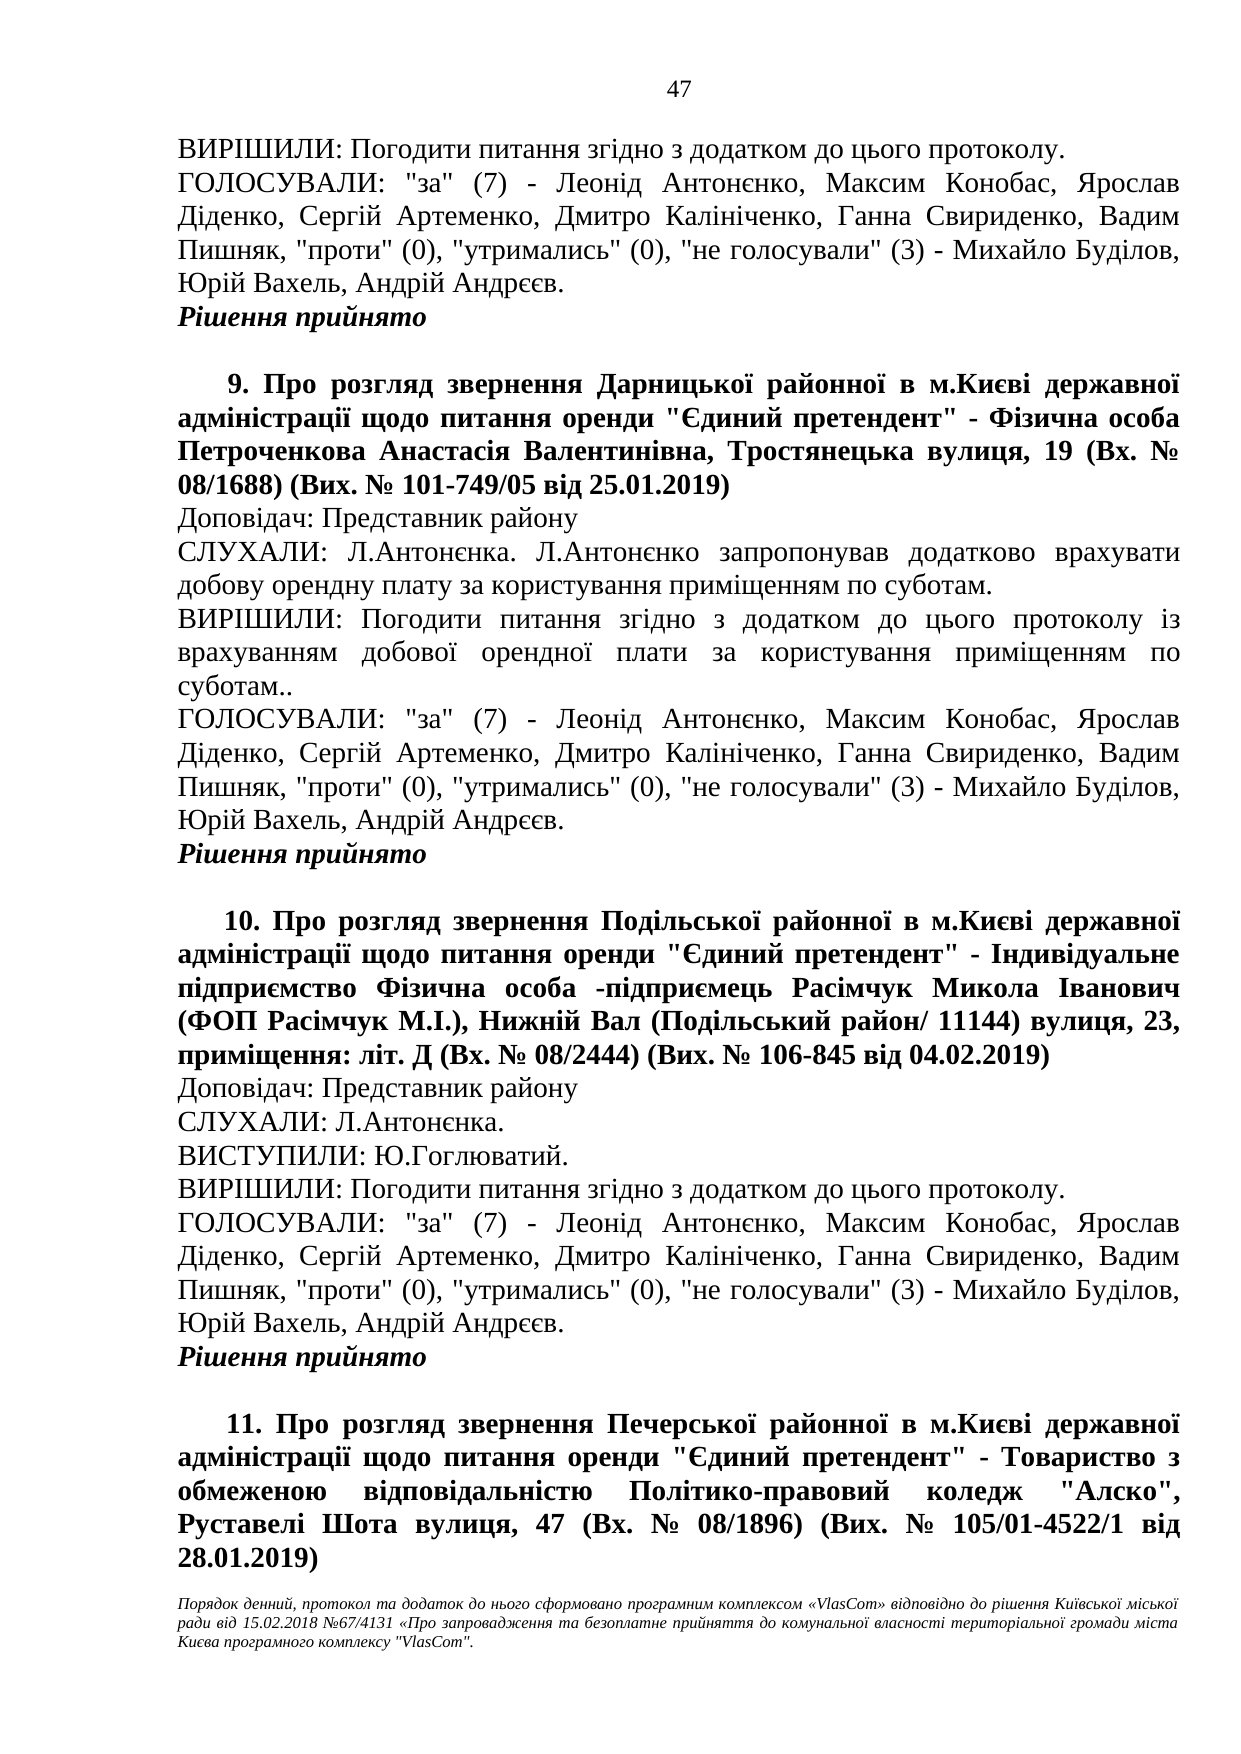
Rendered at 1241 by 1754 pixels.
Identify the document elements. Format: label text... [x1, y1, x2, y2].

text ГОЛОСУВАЛИ: "за" (7) - Леонід Антонєнко, Максим Конобас, Ярослав Діденко, Сергій Артеменко, Дмитро Калініченко, Ганна Свириденко, Вадим Пишняк, "проти" (0), "утримались" (0), "не голосували" (3) - Михайло Буділов, Юрій Вахель, Андрій Андрєєв. [177, 165, 1181, 299]
text 10. Про розгляд звернення Подільської районної в м.Києві державної адміністрації щодо питання оренди "Єдиний претендент" - Індивідуальне підприємство Фізична особа -підприємець Расімчук Микола Іванович (ФОП Расімчук М.І.), Нижній Вал (Подільський район/ 11144) вулиця, 23, приміщення: літ. Д (Вх. № 08/2444) (Вих. № 106-845 від 04.02.2019) [177, 903, 1181, 1071]
text ГОЛОСУВАЛИ: "за" (7) - Леонід Антонєнко, Максим Конобас, Ярослав Діденко, Сергій Артеменко, Дмитро Калініченко, Ганна Свириденко, Вадим Пишняк, "проти" (0), "утримались" (0), "не голосували" (3) - Михайло Буділов, Юрій Вахель, Андрій Андрєєв. [177, 1205, 1181, 1339]
text ВИРІШИЛИ: Погодити питання згідно з додатком до цього протоколу. [177, 1171, 1181, 1205]
text ВИРІШИЛИ: Погодити питання згідно з додатком до цього протоколу. [177, 131, 1181, 165]
text Рішення прийнято [177, 836, 1181, 869]
text ГОЛОСУВАЛИ: "за" (7) - Леонід Антонєнко, Максим Конобас, Ярослав Діденко, Сергій Артеменко, Дмитро Калініченко, Ганна Свириденко, Вадим Пишняк, "проти" (0), "утримались" (0), "не голосували" (3) - Михайло Буділов, Юрій Вахель, Андрій Андрєєв. [177, 702, 1181, 836]
text Рішення прийнято [177, 299, 1181, 333]
text 11. Про розгляд звернення Печерської районної в м.Києві державної адміністрації щодо питання оренди "Єдиний претендент" - Товариство з обмеженою відповідальністю Політико-правовий коледж "Алско", Руставелі Шота вулиця, 47 (Вх. № 08/1896) (Вих. № 105/01-4522/1 від 28.01.2019) [177, 1406, 1181, 1574]
text ВИСТУПИЛИ: Ю.Гоглюватий. [177, 1138, 1181, 1171]
text Доповідач: Представник району [177, 500, 1181, 534]
text СЛУХАЛИ: Л.Антонєнка. Л.Антонєнко запропонував додатково врахувати добову орендну плату за користування приміщенням по суботам. [177, 534, 1181, 601]
text 9. Про розгляд звернення Дарницької районної в м.Києві державної адміністрації щодо питання оренди "Єдиний претендент" - Фізична особа Петроченкова Анастасія Валентинівна, Тростянецька вулиця, 19 (Вх. № 08/1688) (Вих. № 101-749/05 від 25.01.2019) [177, 366, 1181, 500]
text СЛУХАЛИ: Л.Антонєнка. [177, 1104, 1181, 1138]
text Доповідач: Представник району [177, 1071, 1181, 1104]
text Рішення прийнято [177, 1339, 1181, 1372]
text ВИРІШИЛИ: Погодити питання згідно з додатком до цього протоколу із врахуванням добової орендної плати за користування приміщенням по суботам.. [177, 601, 1181, 702]
